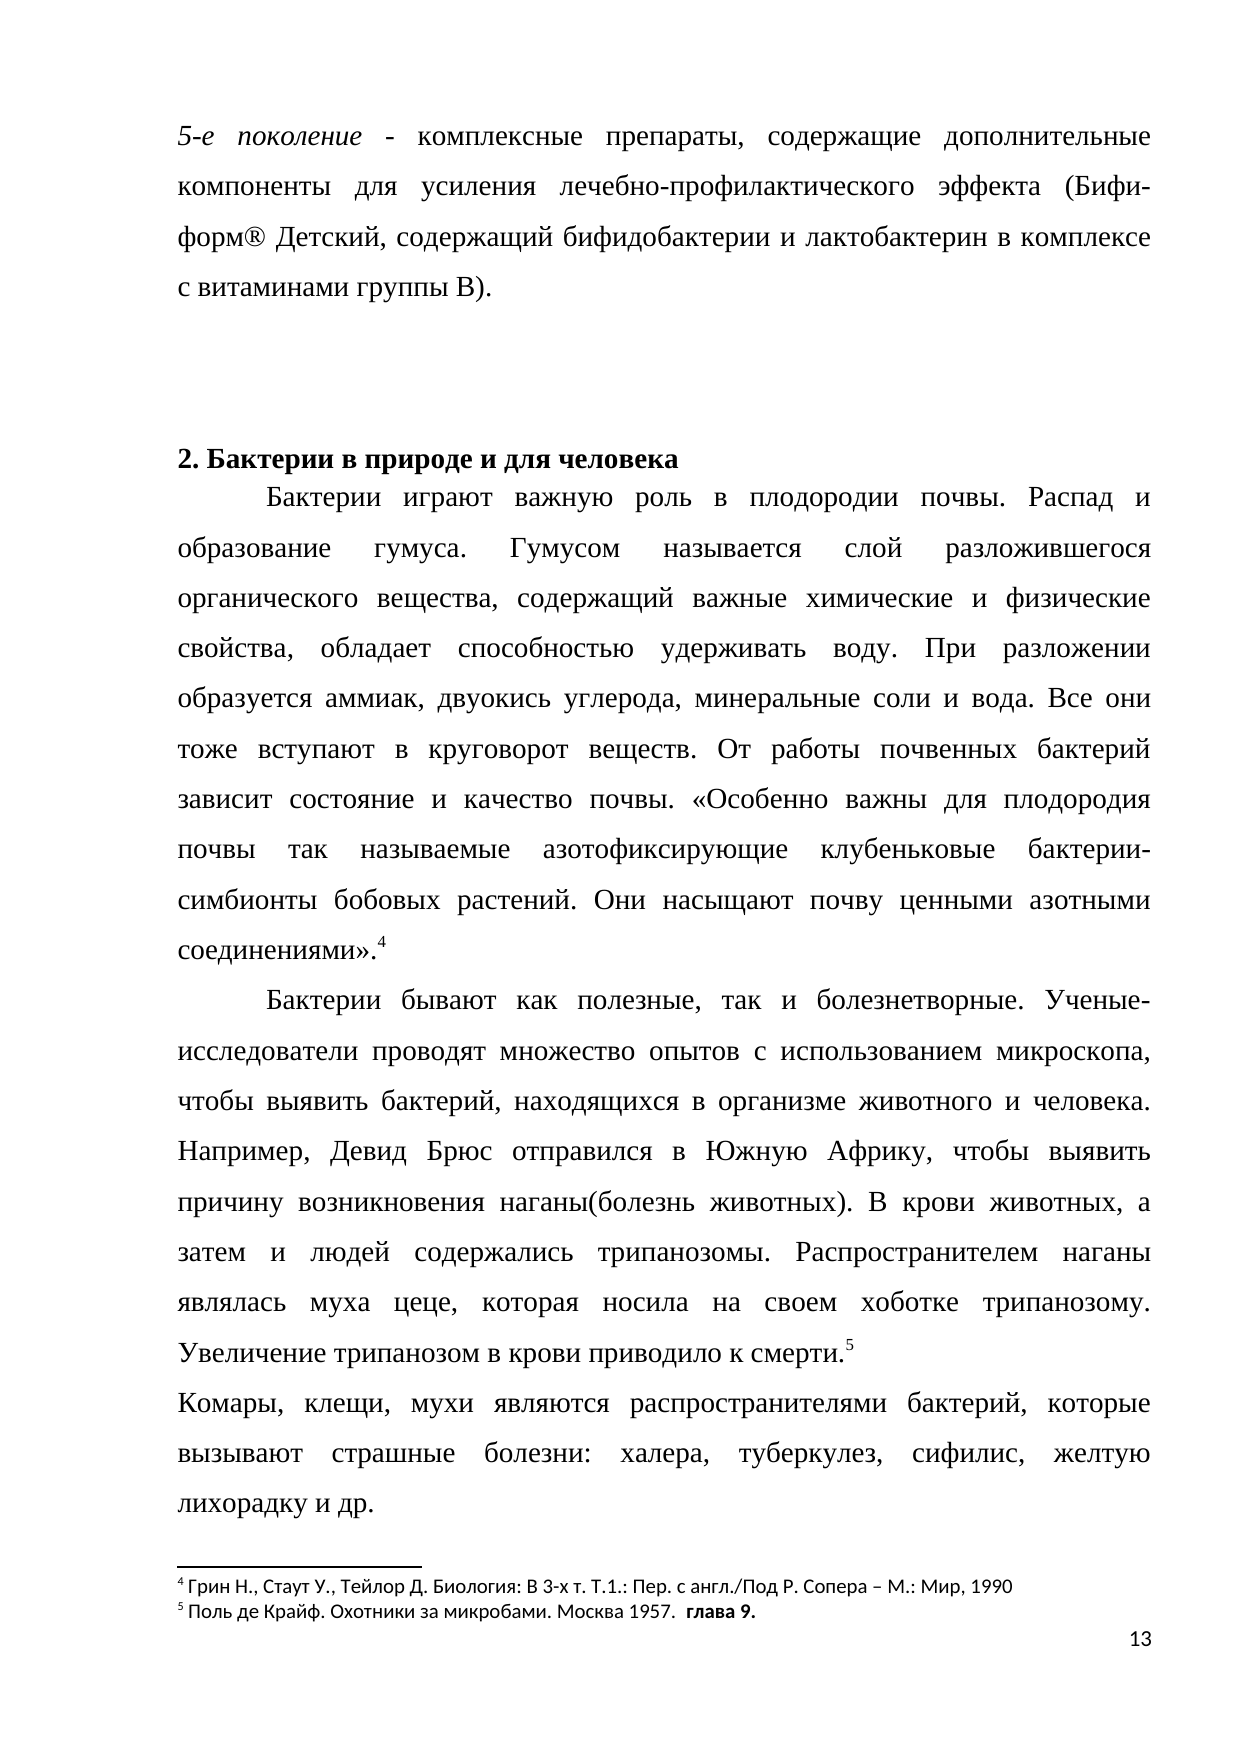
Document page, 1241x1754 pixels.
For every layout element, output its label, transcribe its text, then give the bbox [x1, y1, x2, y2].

text Бактерии играют важную роль в плодородии почвы. Распад и образование гумуса. Гумусом называется слой разложившегося органического вещества, содержащий важные химические и физические свойства, обладает способностью удерживать воду. При разложении образуется аммиак, двуокись углерода, минеральные соли и вода. Все они тоже вступают в круговорот веществ. От работы почвенных бактерий зависит состояние и качество почвы. «Особенно важны для плодородия почвы так называемые азотофиксирующие клубеньковые бактерии-симбионты бобовых растений. Они насыщают почву ценными азотными соединениями». [177, 479, 1152, 966]
text 5-е поколение - комплексные препараты, содержащие дополнительные компоненты для усиления лечебно-профилактического эффекта (Бифи-форм® Детский, содержащий бифидобактерии и лактобактерин в комплексе с витаминами группы В). [177, 118, 1152, 303]
subtitle 2. Бактерии в природе и для человека [177, 441, 1152, 474]
text Бактерии бывают как полезные, так и болезнетворные. Ученые-исследователи проводят множество опытов с использованием микроскопа, чтобы выявить бактерий, находящихся в организме животного и человека. Например, Девид Брюс отправился в Южную Африку, чтобы выявить причину возникновения наганы(болезнь животных). В крови животных, а затем и людей содержались трипанозомы. Распространителем наганы являлась муха цеце, которая носила на своем хоботке трипанозому. Увеличение трипанозом в крови приводило к смерти. [177, 982, 1152, 1368]
text Комары, клещи, мухи являются распространителями бактерий, которые вызывают страшные болезни: халера, туберкулез, сифилис, желтую лихорадку и др. [177, 1385, 1152, 1519]
